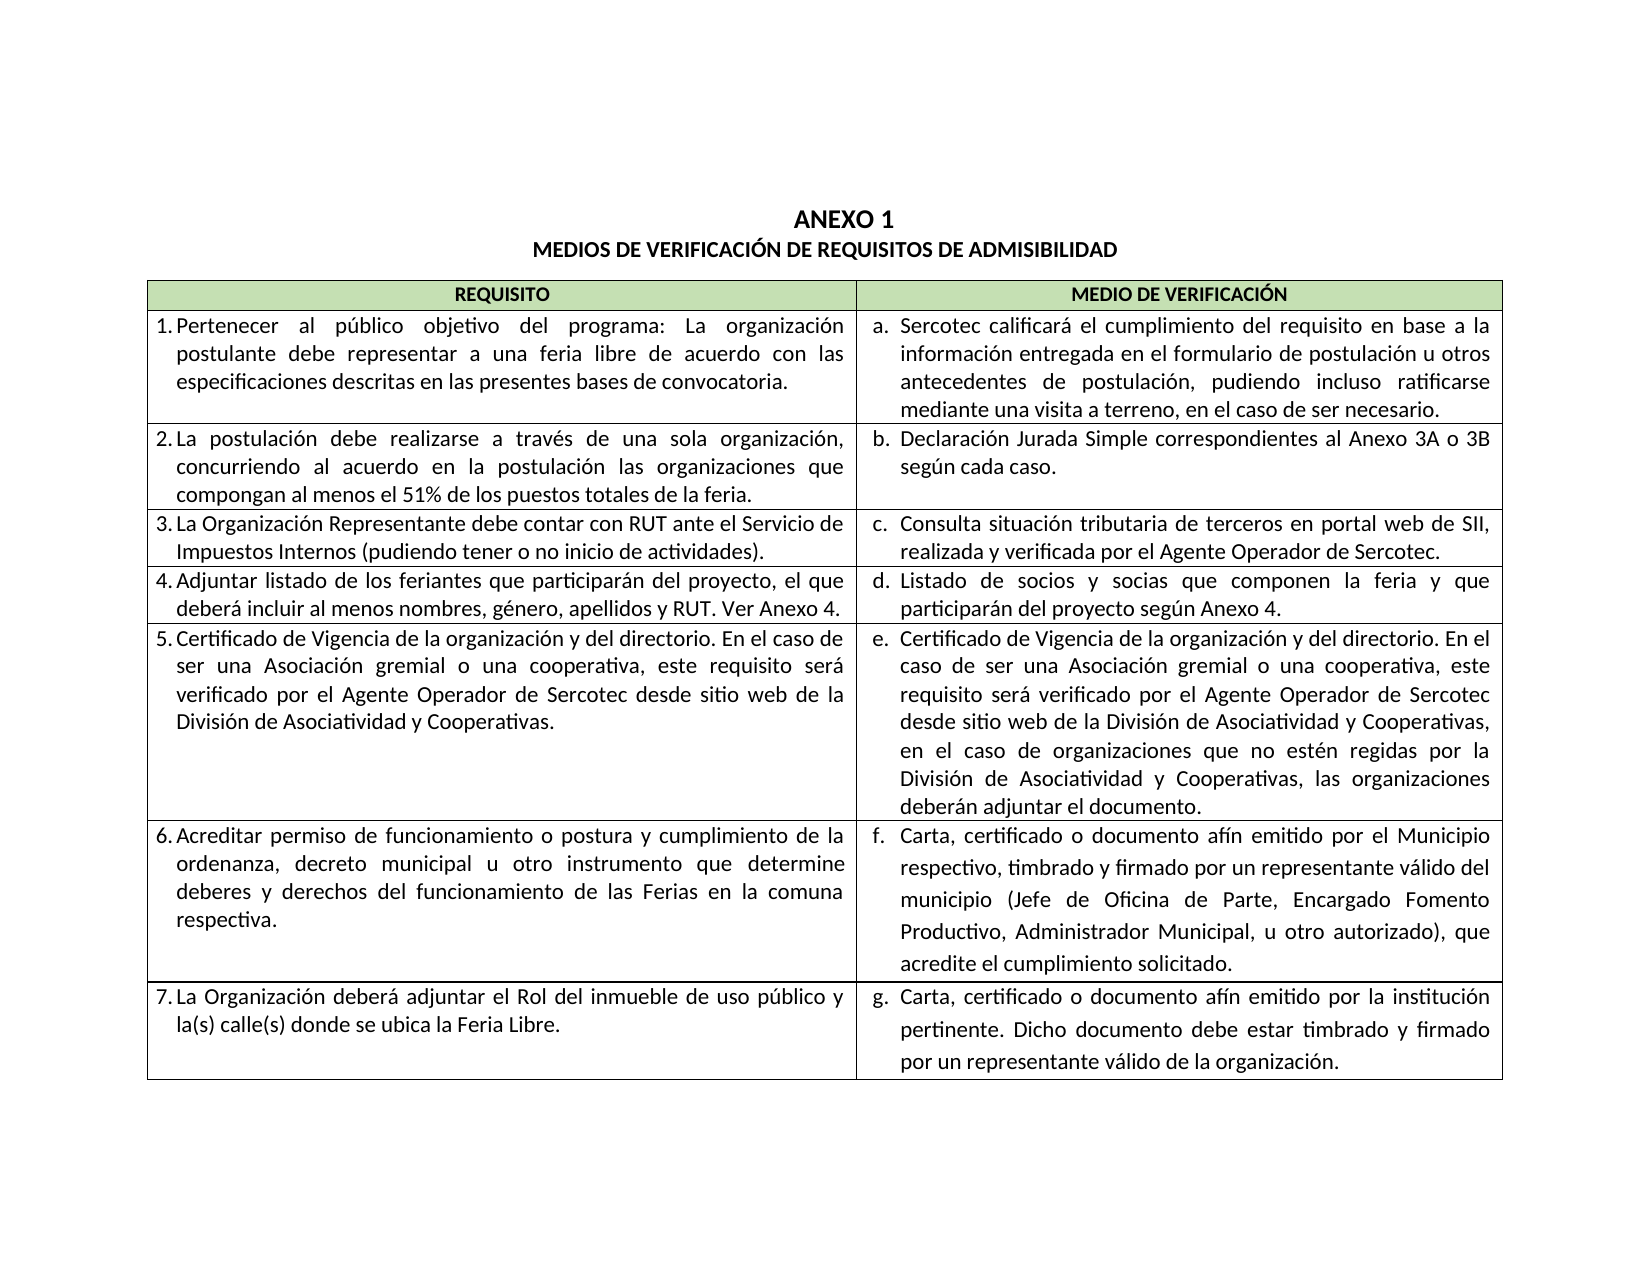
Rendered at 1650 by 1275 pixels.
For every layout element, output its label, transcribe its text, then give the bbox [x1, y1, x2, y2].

table_cell La Organización deberá adjuntar el Rol del inmueble de uso público y la(s) calle(s) donde se ubica la Feria Libre. [148, 983, 856, 1079]
text MEDIOS DE VERIFICACIÓN DE REQUISITOS DE ADMISIBILIDAD [148, 235, 1502, 263]
table_cell Acreditar permiso de funcionamiento o postura y cumplimiento de la ordenanza, decreto municipal u otro instrumento que determine deberes y derechos del funcionamiento de las Ferias en la comuna respectiva. [148, 821, 856, 981]
subtitle ANEXO 1 [185, 202, 1502, 235]
table_cell Pertenecer al público objetivo del programa: La organización postulante debe representar a una feria libre de acuerdo con las especificaciones descritas en las presentes bases de convocatoria. [148, 311, 856, 423]
table_cell Declaración Jurada Simple correspondientes al Anexo 3A o 3B según cada caso. [857, 424, 1502, 508]
table_cell Sercotec calificará el cumplimiento del requisito en base a la información entregada en el formulario de postulación u otros antecedentes de postulación, pudiendo incluso ratificarse mediante una visita a terreno, en el caso de ser necesario. [857, 311, 1502, 423]
table_cell La Organización Representante debe contar con RUT ante el Servicio de Impuestos Internos (pudiendo tener o no inicio de actividades). [148, 510, 856, 566]
table_cell La postulación debe realizarse a través de una sola organización, concurriendo al acuerdo en la postulación las organizaciones que compongan al menos el 51% de los puestos totales de la feria. [148, 424, 856, 508]
table_cell Consulta situación tributaria de terceros en portal web de SII, realizada y verificada por el Agente Operador de Sercotec. [857, 510, 1502, 566]
table_cell Listado de socios y socias que componen la feria y que participarán del proyecto según Anexo 4. [857, 567, 1502, 623]
table_cell Carta, certificado o documento afín emitido por la institución pertinente. Dicho documento debe estar timbrado y firmado por un representante válido de la organización. [857, 983, 1502, 1079]
table_cell Carta, certificado o documento afín emitido por el Municipio respectivo, timbrado y firmado por un representante válido del municipio (Jefe de Oficina de Parte, Encargado Fomento Productivo, Administrador Municipal, u otro autorizado), que acredite el cumplimiento solicitado. [857, 821, 1502, 981]
table_header MEDIO DE VERIFICACIÓN [857, 281, 1502, 310]
table_header REQUISITO [148, 281, 856, 310]
table_cell Certificado de Vigencia de la organización y del directorio. En el caso de ser una Asociación gremial o una cooperativa, este requisito será verificado por el Agente Operador de Sercotec desde sitio web de la División de Asociatividad y Cooperativas, en el caso de organizaciones que no estén regidas por la División de Asociatividad y Cooperativas, las organizaciones deberán adjuntar el documento. [857, 624, 1502, 820]
table_cell Adjuntar listado de los feriantes que participarán del proyecto, el que deberá incluir al menos nombres, género, apellidos y RUT. Ver Anexo 4. [148, 567, 856, 623]
table_cell Certificado de Vigencia de la organización y del directorio. En el caso de ser una Asociación gremial o una cooperativa, este requisito será verificado por el Agente Operador de Sercotec desde sitio web de la División de Asociatividad y Cooperativas. [148, 624, 856, 820]
